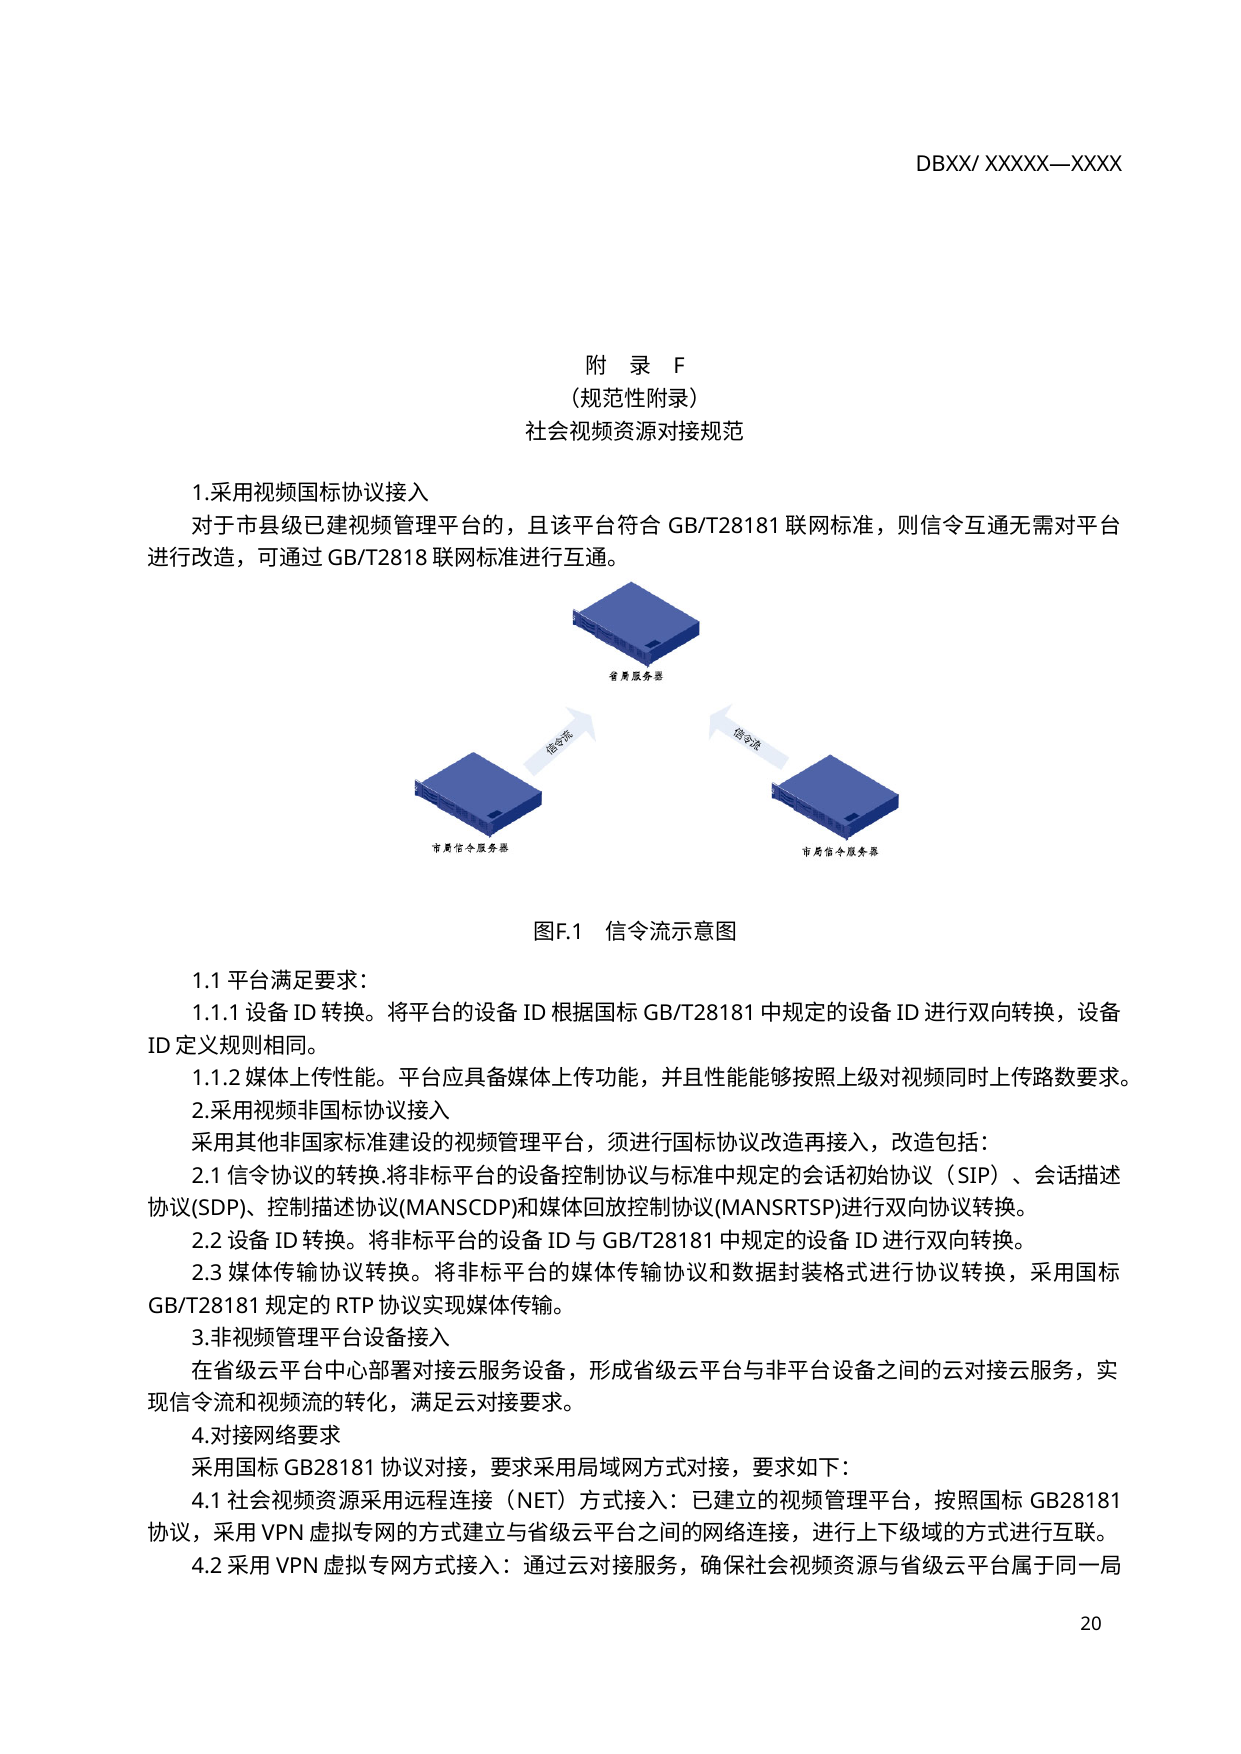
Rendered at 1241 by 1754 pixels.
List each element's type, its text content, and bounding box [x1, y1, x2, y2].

text 在省级云平台中心部署对接云服务设备，形成省级云平台与非平台设备之间的云对接云服务，实现信令流和视频流的转化，满足云对接要求。 [148, 1352, 1122, 1417]
text 4.对接网络要求 [148, 1417, 1122, 1450]
text 2.2设备ID转换。将非标平台的设备ID与GB/T28181中规定的设备ID进行双向转换。 [148, 1222, 1122, 1255]
text 采用国标GB28181协议对接，要求采用局域网方式对接，要求如下： [148, 1450, 1122, 1482]
text 信令流示意图 [148, 914, 1122, 946]
text 对于市县级已建视频管理平台的，且该平台符合GB/T28181联网标准，则信令互通无需对平台进行改造，可通过GB/T2818联网标准进行互通。 [148, 507, 1122, 572]
text 2.1信令协议的转换.将非标平台的设备控制协议与标准中规定的会话初始协议（SIP）、会话描述协议(SDP)、控制描述协议(MANSCDP)和媒体回放控制协议(MANSRTSP)进行双向协议转换。 [148, 1157, 1122, 1222]
text 1.1平台满足要求： [148, 962, 1122, 995]
text 2.3媒体传输协议转换。将非标平台的媒体传输协议和数据封装格式进行协议转换，采用国标 GB/T28181规定的RTP协议实现媒体传输。 [148, 1255, 1122, 1320]
text 4.1社会视频资源采用远程连接（NET）方式接入：已建立的视频管理平台，按照国标GB28181协议，采用VPN虚拟专网的方式建立与省级云平台之间的网络连接，进行上下级域的方式进行互联。 [148, 1482, 1122, 1547]
text 3.非视频管理平台设备接入 [148, 1320, 1122, 1352]
text 2.采用视频非国标协议接入 [148, 1092, 1122, 1125]
text 1.1.1设备ID转换。将平台的设备ID根据国标GB/T28181中规定的设备ID进行双向转换，设备ID定义规则相同。 [148, 995, 1122, 1060]
text （规范性附录） 社会视频资源对接规范 [148, 348, 1122, 446]
text 采用其他非国家标准建设的视频管理平台，须进行国标协议改造再接入，改造包括： [148, 1125, 1122, 1157]
text 1.采用视频国标协议接入 [148, 475, 1122, 507]
text 1.1.2媒体上传性能。平台应具备媒体上传功能，并且性能能够按照上级对视频同时上传路数要求。 [148, 1060, 1122, 1092]
picture [390, 572, 924, 885]
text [148, 1547, 1122, 1580]
